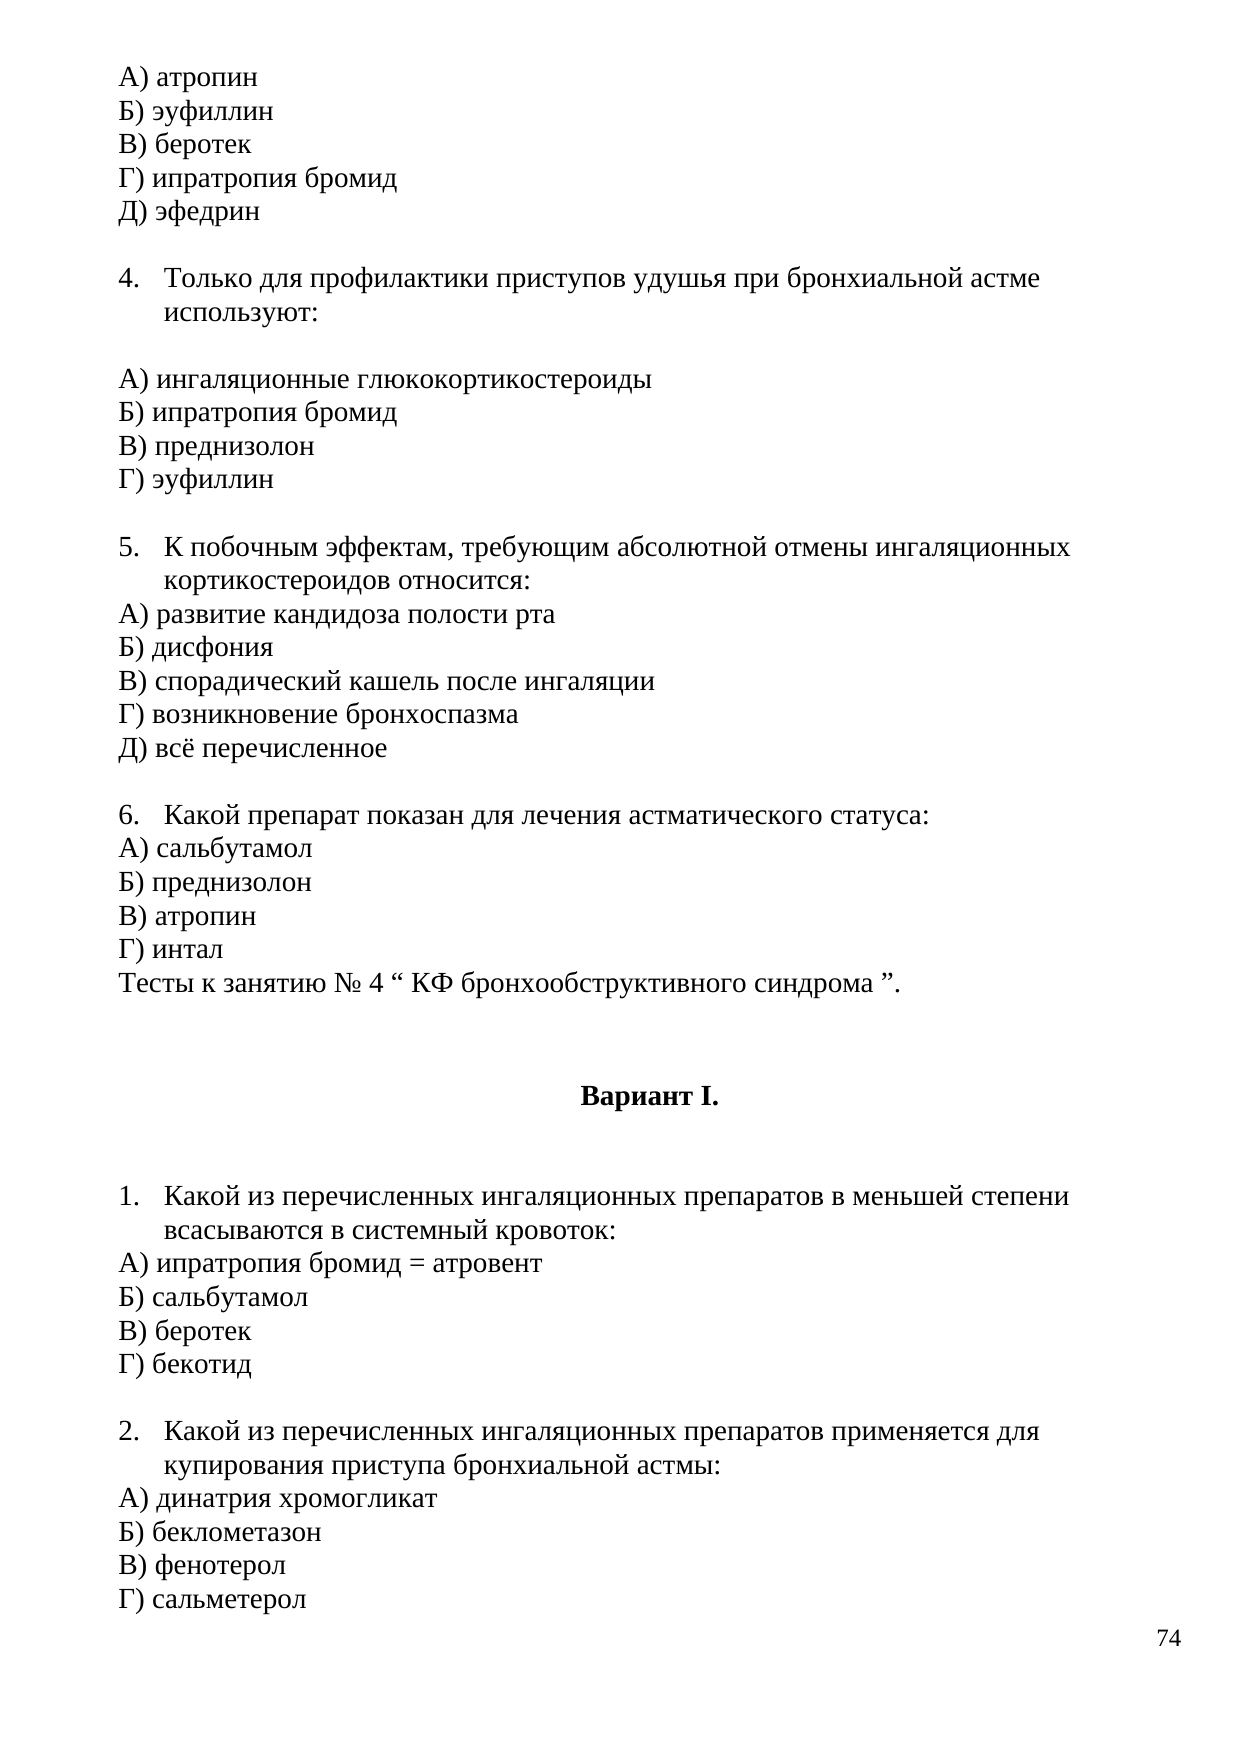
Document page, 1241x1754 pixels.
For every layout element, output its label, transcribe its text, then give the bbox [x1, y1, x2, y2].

text А) динатрия хромогликат [118, 1480, 1181, 1514]
text А) сальбутамол [118, 831, 1181, 864]
list Какой из перечисленных ингаляционных препаратов в меньшей степени всасываются в системный кровоток: [118, 1178, 1181, 1246]
text А) атропин [118, 59, 1181, 93]
list Какой из перечисленных ингаляционных препаратов применяется для купирования приступа бронхиальной астмы: [118, 1413, 1181, 1480]
text Г) сальметерол [118, 1581, 1181, 1614]
text В) фенотерол [118, 1547, 1181, 1581]
text Б) дисфония [118, 629, 1181, 663]
text В) спорадический кашель после ингаляции [118, 663, 1181, 696]
text В) атропин [118, 898, 1181, 931]
text Д) эфедрин [118, 193, 1181, 227]
text В) беротек [118, 126, 1181, 160]
list К побочным эффектам, требующим абсолютной отмены ингаляционных кортикостероидов относится: [118, 529, 1181, 596]
text Г) бекотид [118, 1346, 1181, 1380]
list Только для профилактики приступов удушья при бронхиальной астме используют: [118, 260, 1181, 327]
text Б) преднизолон [118, 864, 1181, 898]
text А) ипратропия бромид = атровент [118, 1246, 1181, 1279]
text Тесты к занятию № 4 “ КФ бронхообструктивного синдрома ”. [118, 965, 1181, 998]
text Г) возникновение бронхоспазма [118, 696, 1181, 730]
text А) развитие кандидоза полости рта [118, 596, 1181, 629]
text Д) всё перечисленное [118, 730, 1181, 763]
list Какой препарат показан для лечения астматического статуса: [118, 797, 1181, 831]
text Г) интал [118, 931, 1181, 965]
text В) беротек [118, 1313, 1181, 1346]
text Г) ипратропия бромид [118, 160, 1181, 193]
text Б) эуфиллин [118, 93, 1181, 126]
text Г) эуфиллин [118, 462, 1181, 495]
text А) ингаляционные глюкокортикостероиды [118, 361, 1181, 394]
text Б) беклометазон [118, 1514, 1181, 1547]
text В) преднизолон [118, 428, 1181, 462]
text Б) ипратропия бромид [118, 394, 1181, 428]
text Б) сальбутамол [118, 1279, 1181, 1313]
text Вариант I. [118, 1078, 1181, 1111]
